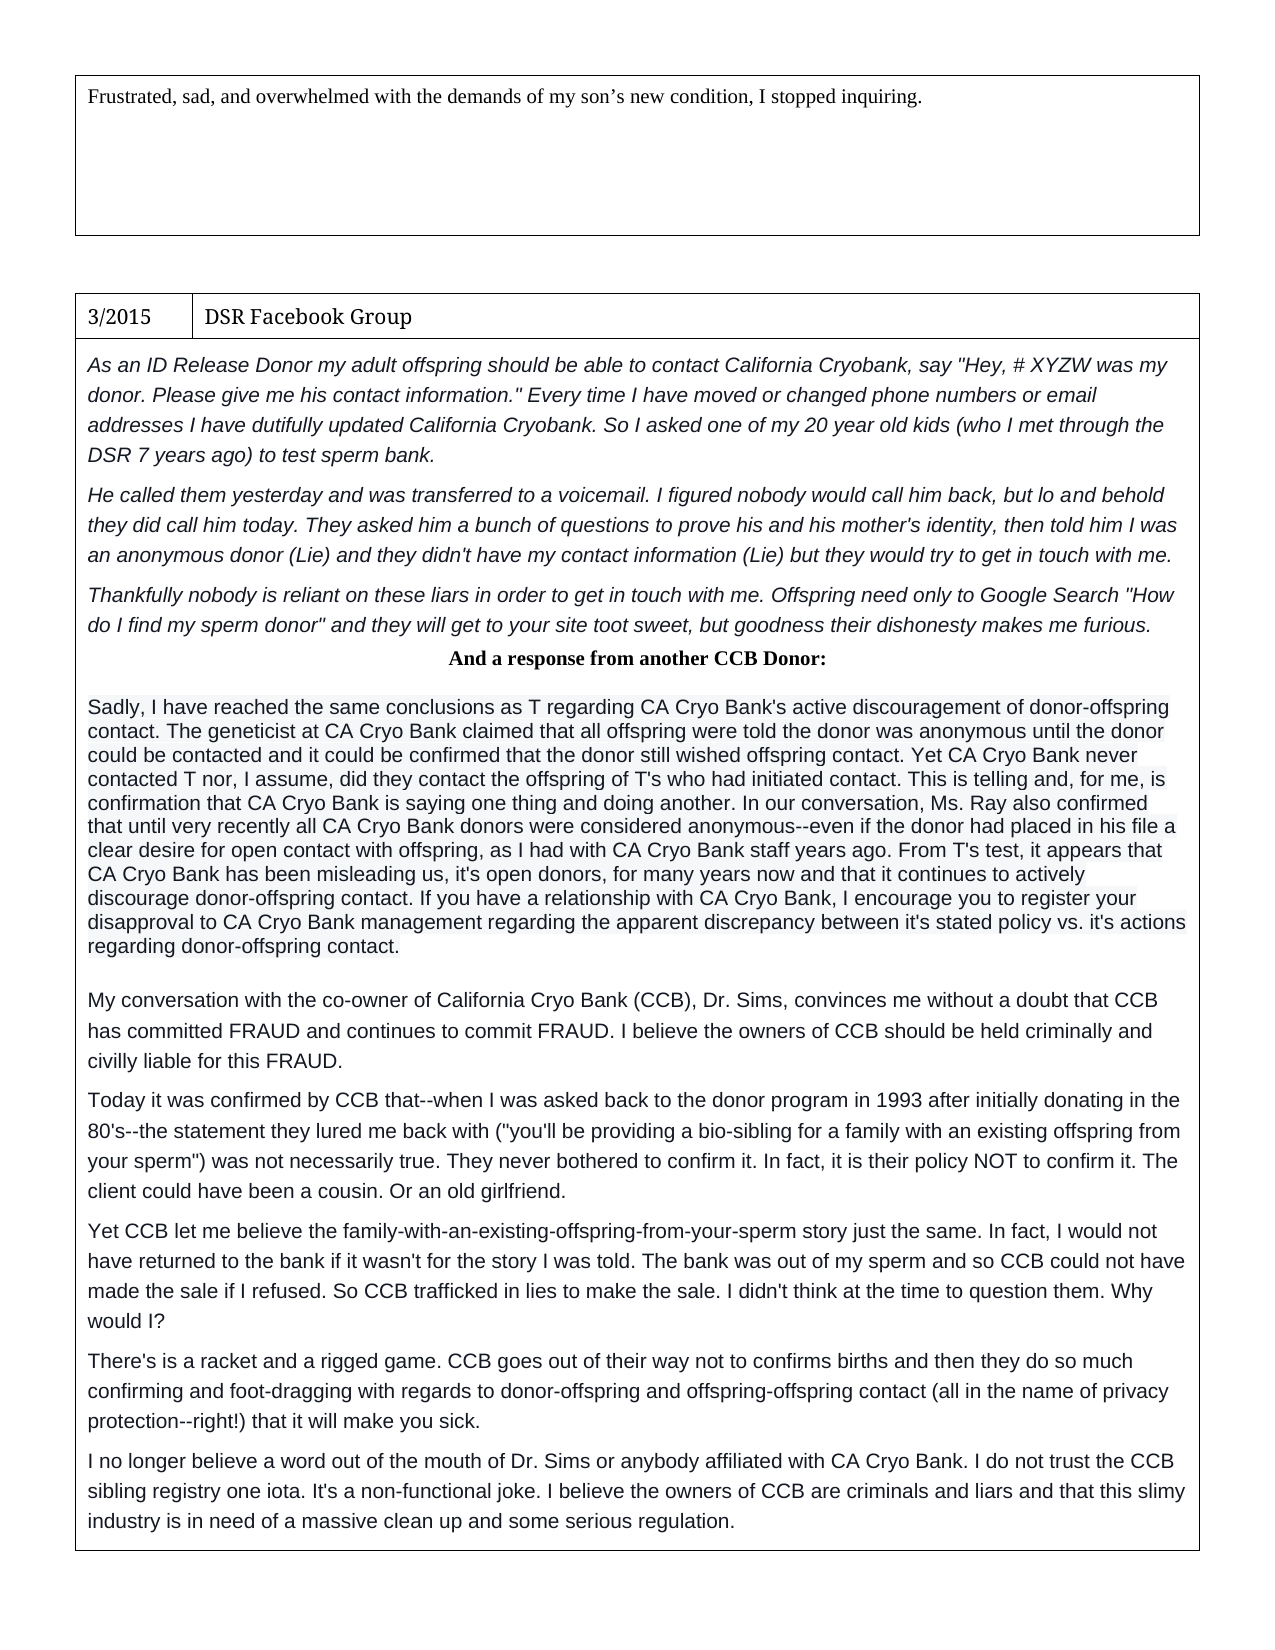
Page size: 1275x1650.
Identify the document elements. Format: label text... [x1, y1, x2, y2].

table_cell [76, 339, 1199, 1550]
table_header 3/2015 [76, 294, 192, 338]
table_header DSR Facebook Group [193, 294, 1199, 338]
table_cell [76, 76, 1199, 235]
